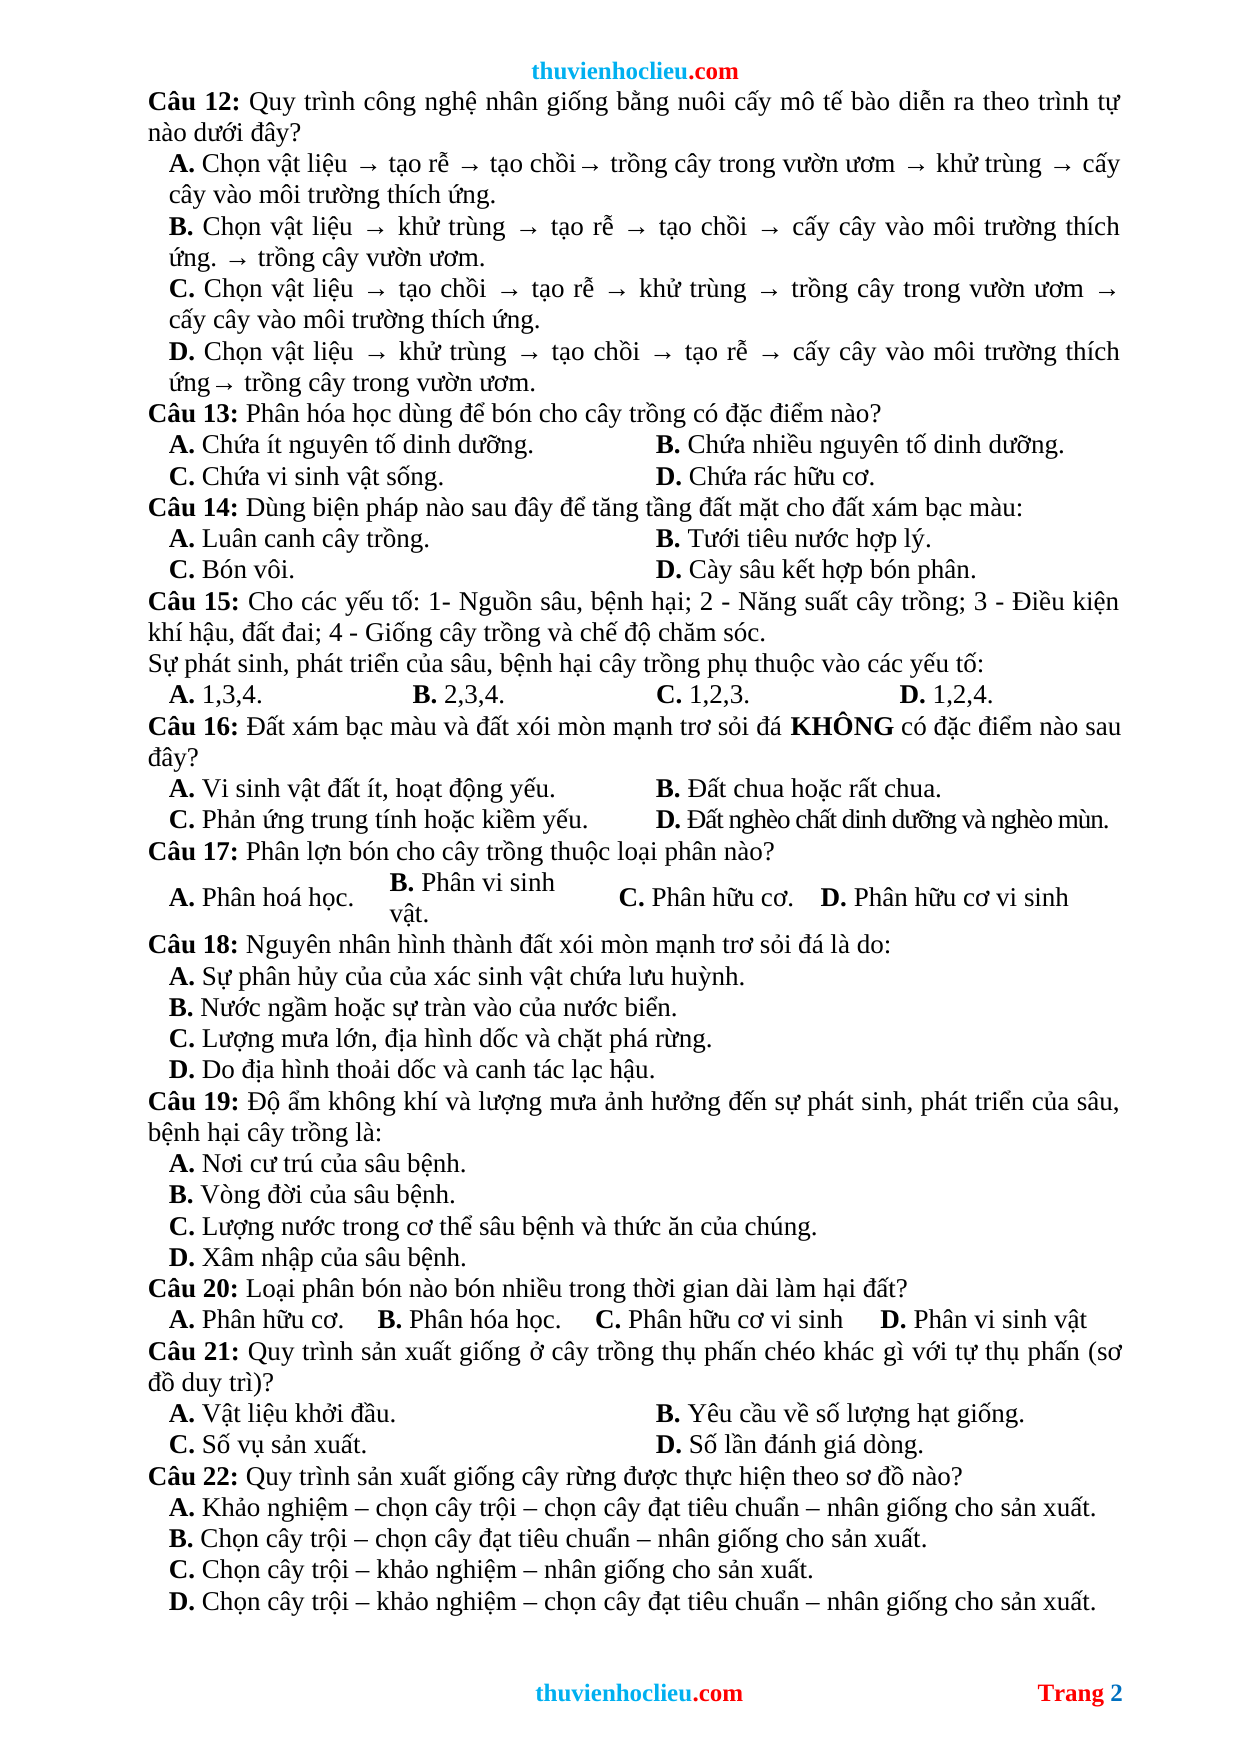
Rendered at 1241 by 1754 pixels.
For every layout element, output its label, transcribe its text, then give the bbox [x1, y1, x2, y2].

text Câu 18: Nguyên nhân hình thành đất xói mòn mạnh trơ sỏi đá là do: [148, 929, 1122, 960]
text Câu 22: Quy trình sản xuất giống cây rừng được thực hiện theo sơ đồ nào? [148, 1460, 1122, 1491]
text Câu 13: Phân hóa học dùng để bón cho cây trồng có đặc điểm nào? [148, 397, 1122, 429]
table_cell C. Số vụ sản xuất. [157, 1429, 644, 1460]
table_header B. Yêu cầu về số lượng hạt giống. [644, 1398, 1132, 1429]
table_header A. Phân hữu cơ. [157, 1304, 366, 1335]
text Câu 17: Phân lợn bón cho cây trồng thuộc loại phân nào? [148, 835, 1122, 866]
table_header B. Đất chua hoặc rất chua. [644, 773, 1132, 804]
table_cell C. Chọn cây trội – khảo nghiệm – nhân giống cho sản xuất. [157, 1554, 1132, 1585]
table_cell B. Chọn cây trội – chọn cây đạt tiêu chuẩn – nhân giống cho sản xuất. [157, 1523, 1132, 1554]
table_header D. Phân hữu cơ vi sinh [809, 866, 1093, 929]
table_header B. Phân hóa học. [366, 1304, 583, 1335]
text Câu 19: Độ ẩm không khí và lượng mưa ảnh hưởng đến sự phát sinh, phát triển của sâu, bệnh hại cây trồng là: [148, 1085, 1122, 1147]
table_header C. Phân hữu cơ. [607, 866, 809, 929]
table_cell D. Đất nghèo chất dinh dưỡng và nghèo mùn. [644, 804, 1132, 835]
table_header B. Tưới tiêu nước hợp lý. [644, 523, 1132, 554]
table_header A. Vi sinh vật đất ít, hoạt động yếu. [157, 773, 644, 804]
table_header D. Phân vi sinh vật [869, 1304, 1112, 1335]
table_header C. 1,2,3. [645, 679, 888, 710]
table_header B. Phân vi sinh vật. [378, 866, 607, 929]
table_cell D. Do địa hình thoải dốc và canh tác lạc hậu. [157, 1054, 1132, 1085]
table_cell C. Bón vôi. [157, 554, 644, 585]
table_cell C. Lượng nước trong cơ thể sâu bệnh và thức ăn của chúng. [157, 1210, 1132, 1241]
table_header A. 1,3,4. [157, 679, 401, 710]
table_header A. Chứa ít nguyên tố dinh dưỡng. [157, 429, 644, 460]
table_header D. 1,2,4. [888, 679, 1132, 710]
table_header C. Phân hữu cơ vi sinh [584, 1304, 869, 1335]
text Câu 21: Quy trình sản xuất giống ở cây trồng thụ phấn chéo khác gì với tự thụ phấn (sơ đồ duy trì)? [148, 1335, 1122, 1397]
table_cell C. Chứa vi sinh vật sống. [157, 460, 644, 491]
text Câu 20: Loại phân bón nào bón nhiều trong thời gian dài làm hại đất? [148, 1272, 1122, 1304]
table_cell C. Chọn vật liệu → tạo chồi → tạo rễ → khử trùng → trồng cây trong vườn ươm → cấy cây vào môi trường thích ứng. [157, 273, 1132, 335]
table_header A. Nơi cư trú của sâu bệnh. [157, 1148, 1132, 1179]
table_header A. Sự phân hủy của của xác sinh vật chứa lưu huỳnh. [157, 960, 1132, 991]
text Câu 15: Cho các yếu tố: 1- Nguồn sâu, bệnh hại; 2 - Năng suất cây trồng; 3 - Điều kiện khí hậu, đất đai; 4 - Giống cây trồng và chế độ chăm sóc. [148, 585, 1122, 647]
text Câu 14: Dùng biện pháp nào sau đây để tăng tầng đất mặt cho đất xám bạc màu: [148, 491, 1122, 522]
table_cell D. Chứa rác hữu cơ. [644, 460, 1132, 491]
table_header A. Luân canh cây trồng. [157, 523, 644, 554]
table_header B. 2,3,4. [401, 679, 644, 710]
table_cell D. Số lần đánh giá dòng. [644, 1429, 1132, 1460]
table_header B. Chứa nhiều nguyên tố dinh dưỡng. [644, 429, 1132, 460]
table_cell D. Cày sâu kết hợp bón phân. [644, 554, 1132, 585]
table_cell B. Vòng đời của sâu bệnh. [157, 1179, 1132, 1210]
text Câu 16: Đất xám bạc màu và đất xói mòn mạnh trơ sỏi đá KHÔNG có đặc điểm nào sau đây? [148, 710, 1122, 772]
table_header A. Vật liệu khởi đầu. [157, 1398, 644, 1429]
table_cell C. Phản ứng trung tính hoặc kiềm yếu. [157, 804, 644, 835]
text Câu 12: Quy trình công nghệ nhân giống bằng nuôi cấy mô tế bào diễn ra theo trình tự nào dưới đây? [148, 85, 1122, 147]
table_cell D. Xâm nhập của sâu bệnh. [157, 1241, 1132, 1272]
table_cell C. Lượng mưa lớn, địa hình dốc và chặt phá rừng. [157, 1023, 1132, 1054]
table_cell D. Chọn cây trội – khảo nghiệm – chọn cây đạt tiêu chuẩn – nhân giống cho sản xuất. [157, 1585, 1132, 1616]
text Sự phát sinh, phát triển của sâu, bệnh hại cây trồng phụ thuộc vào các yếu tố: [148, 647, 1122, 679]
table_header A. Khảo nghiệm – chọn cây trội – chọn cây đạt tiêu chuẩn – nhân giống cho sản xuất. [157, 1491, 1132, 1522]
table_header A. Phân hoá học. [157, 866, 378, 929]
table_cell B. Chọn vật liệu → khử trùng → tạo rễ → tạo chồi → cấy cây vào môi trường thích ứng. → trồng cây vườn ươm. [157, 210, 1132, 272]
table_cell D. Chọn vật liệu → khử trùng → tạo chồi → tạo rễ → cấy cây vào môi trường thích ứng→ trồng cây trong vườn ươm. [157, 335, 1132, 397]
table_cell B. Nước ngầm hoặc sự tràn vào của nước biển. [157, 991, 1132, 1022]
table_header A. Chọn vật liệu → tạo rễ → tạo chồi→ trồng cây trong vườn ươm → khử trùng → cấy cây vào môi trường thích ứng. [157, 148, 1132, 210]
